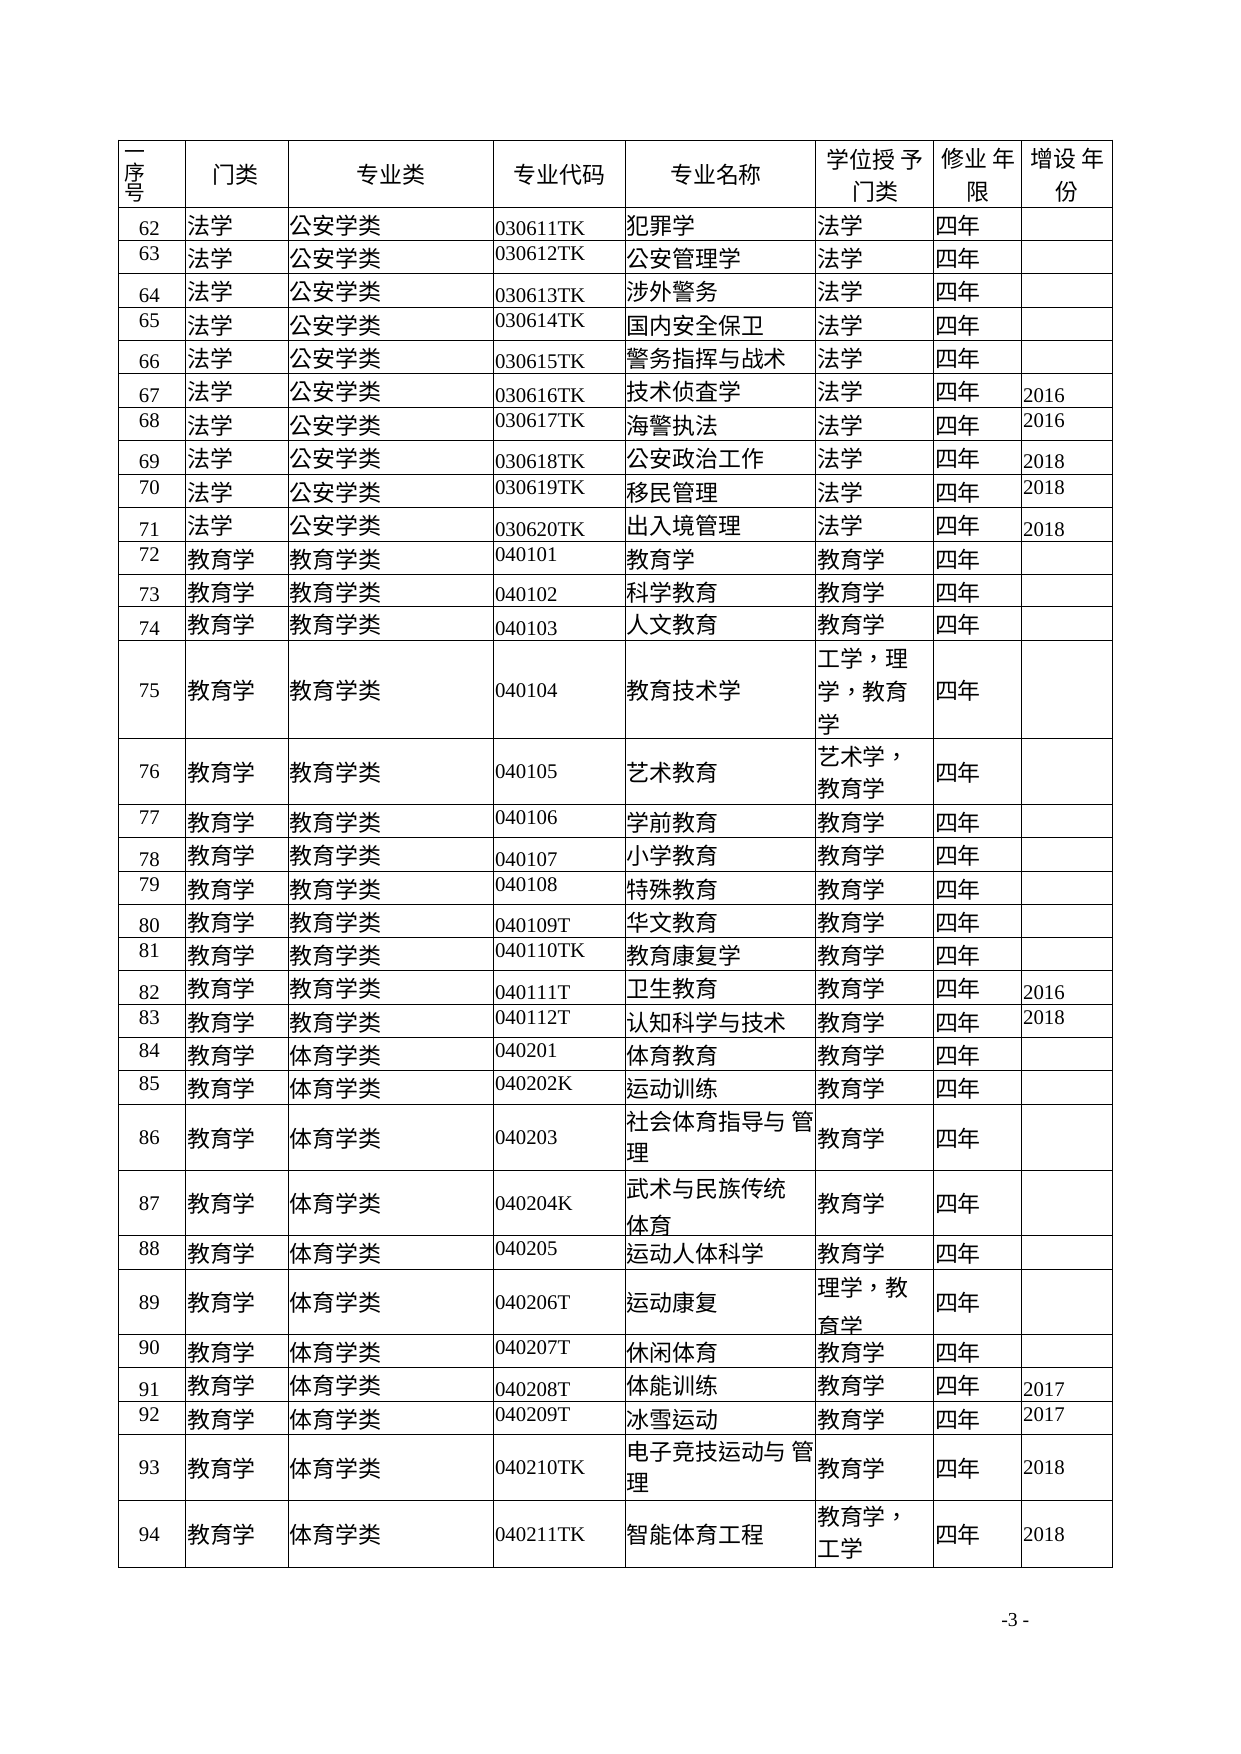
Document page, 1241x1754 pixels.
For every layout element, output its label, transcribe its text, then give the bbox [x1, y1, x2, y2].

table_cell 教育学类 [289, 838, 493, 871]
table_cell 030614TK [494, 308, 625, 340]
table_cell 华文教育 [626, 905, 815, 937]
table_cell 四年 [934, 1335, 1021, 1367]
table_cell 90 [119, 1335, 185, 1367]
table_cell 体育学类 [289, 1368, 493, 1401]
table_cell 法学 [186, 341, 288, 373]
table_cell 040206T [494, 1270, 625, 1334]
table_cell 66 [119, 341, 185, 373]
table_cell 社会体育指导与 管理 [626, 1105, 815, 1169]
table_cell 教育学 [816, 1368, 933, 1401]
table_cell 040202K [494, 1071, 625, 1104]
table_cell [1022, 607, 1112, 640]
table_cell 教育学 [816, 1171, 933, 1234]
table_cell 040111T [494, 971, 625, 1004]
table_cell 74 [119, 607, 185, 640]
table_cell [1022, 575, 1112, 606]
table_cell [1022, 1270, 1112, 1334]
table_cell 教育学 [186, 905, 288, 937]
table_cell 海警执法 [626, 408, 815, 439]
table_cell 2018 [1022, 1005, 1112, 1037]
table_cell 教育学 [186, 1402, 288, 1434]
table_cell 特殊教育 [626, 872, 815, 903]
table_cell 体育学类 [289, 1270, 493, 1334]
table_cell 教育学类 [289, 575, 493, 606]
table_cell [1022, 208, 1112, 240]
table_cell 85 [119, 1071, 185, 1104]
table_cell 艺术教育 [626, 739, 815, 803]
table_cell 教育学类 [289, 1005, 493, 1037]
table_cell 76 [119, 739, 185, 803]
table_cell 040209T [494, 1402, 625, 1434]
table_cell [1022, 739, 1112, 803]
table_cell 法学 [816, 274, 933, 307]
table_cell [1022, 1171, 1112, 1234]
table_cell 040101 [494, 542, 625, 573]
table_cell 四年 [934, 938, 1021, 970]
table_cell 040105 [494, 739, 625, 803]
table_cell 公安学类 [289, 408, 493, 439]
table_cell 体育学类 [289, 1105, 493, 1169]
table_cell 公安学类 [289, 374, 493, 407]
table_cell 教育学 [816, 1038, 933, 1070]
table_cell 四年 [934, 408, 1021, 439]
table_cell 教育学类 [289, 641, 493, 738]
table_cell 教育学 [816, 1402, 933, 1434]
table_cell 法学 [186, 208, 288, 240]
table_cell 2016 [1022, 408, 1112, 439]
table_cell [1022, 938, 1112, 970]
table_cell 法学 [186, 508, 288, 541]
table_cell [1022, 838, 1112, 871]
table_cell [1022, 805, 1112, 837]
table_cell 92 [119, 1402, 185, 1434]
table_cell 四年 [934, 475, 1021, 507]
table_cell 法学 [816, 241, 933, 273]
table_cell 运动康复 [626, 1270, 815, 1334]
table_cell 公安政治工作 [626, 441, 815, 473]
table_cell 体育学类 [289, 1402, 493, 1434]
table_cell 公安学类 [289, 341, 493, 373]
table_cell 移民管理 [626, 475, 815, 507]
table_cell 2018 [1022, 475, 1112, 507]
table_cell 040108 [494, 872, 625, 903]
table_cell 040211TK [494, 1501, 625, 1567]
table_cell 教育学 [186, 1171, 288, 1234]
table_cell 法学 [816, 508, 933, 541]
table_cell 电子竞技运动与 管理 [626, 1435, 815, 1499]
table_cell 030613TK [494, 274, 625, 307]
table_cell 040210TK [494, 1435, 625, 1499]
table_cell 法学 [186, 475, 288, 507]
table_cell 公安学类 [289, 508, 493, 541]
table_cell 教育学 [186, 1501, 288, 1567]
table_cell 84 [119, 1038, 185, 1070]
table_cell 65 [119, 308, 185, 340]
table_cell 教育学 [186, 1005, 288, 1037]
table_cell 79 [119, 872, 185, 903]
table_cell [1022, 1236, 1112, 1268]
table_cell 涉外警务 [626, 274, 815, 307]
table_cell 体育学类 [289, 1038, 493, 1070]
table_cell 教育学 [186, 805, 288, 837]
table_cell 学前教育 [626, 805, 815, 837]
table_cell 法学 [816, 408, 933, 439]
table_cell 030611TK [494, 208, 625, 240]
table_cell 体育学类 [289, 1435, 493, 1499]
table_cell 教育学类 [289, 805, 493, 837]
table_cell 教育学 [186, 607, 288, 640]
table_cell 教育学 [186, 1071, 288, 1104]
table_cell 运动训练 [626, 1071, 815, 1104]
table_cell 公安管理学 [626, 241, 815, 273]
table_cell 教育学 [186, 575, 288, 606]
table_cell 教育学 [816, 971, 933, 1004]
table_cell 89 [119, 1270, 185, 1334]
table_cell 工学，理 学，教育 学 [816, 641, 933, 738]
table_cell 040208T [494, 1368, 625, 1401]
table_cell 教育学 [816, 1435, 933, 1499]
table_cell [1022, 241, 1112, 273]
table_cell 四年 [934, 1038, 1021, 1070]
table_cell 教育学 [186, 1236, 288, 1268]
table_cell 四年 [934, 971, 1021, 1004]
table_cell 86 [119, 1105, 185, 1169]
table_cell 四年 [934, 508, 1021, 541]
table_cell 小学教育 [626, 838, 815, 871]
table_cell 教育康复学 [626, 938, 815, 970]
table_cell 75 [119, 641, 185, 738]
table_cell 2017 [1022, 1402, 1112, 1434]
table_cell 教育学类 [289, 905, 493, 937]
table_cell 040203 [494, 1105, 625, 1169]
table_cell 教育学 [816, 1071, 933, 1104]
table_cell 94 [119, 1501, 185, 1567]
table_cell 教育学 [186, 1270, 288, 1334]
table_cell 卫生教育 [626, 971, 815, 1004]
table_cell 法学 [816, 475, 933, 507]
table_cell 四年 [934, 542, 1021, 573]
table_cell 教育学 [186, 542, 288, 573]
table_cell 国内安全保卫 [626, 308, 815, 340]
table_cell 教育学 [186, 1368, 288, 1401]
table_cell 警务指挥与战术 [626, 341, 815, 373]
table_cell 四年 [934, 575, 1021, 606]
table_cell 四年 [934, 1071, 1021, 1104]
table_cell 四年 [934, 607, 1021, 640]
table_cell 四年 [934, 838, 1021, 871]
table_cell 体能训练 [626, 1368, 815, 1401]
table_cell 体育学类 [289, 1071, 493, 1104]
table_cell 62 [119, 208, 185, 240]
table_cell 科学教育 [626, 575, 815, 606]
table_cell 69 [119, 441, 185, 473]
table_cell 040102 [494, 575, 625, 606]
table_cell 出入境管理 [626, 508, 815, 541]
table_cell 公安学类 [289, 208, 493, 240]
table_cell 88 [119, 1236, 185, 1268]
table_cell 教育学类 [289, 971, 493, 1004]
table_cell 公安学类 [289, 241, 493, 273]
table_cell 2016 [1022, 971, 1112, 1004]
table_cell 教育学 [816, 872, 933, 903]
table_cell 教育学 [816, 1005, 933, 1037]
table_cell 四年 [934, 905, 1021, 937]
table_cell 教育学， 工学 [816, 1501, 933, 1567]
table_cell 83 [119, 1005, 185, 1037]
table_cell 68 [119, 408, 185, 439]
table_cell 91 [119, 1368, 185, 1401]
table_cell 040106 [494, 805, 625, 837]
table_cell 030619TK [494, 475, 625, 507]
table_cell 四年 [934, 641, 1021, 738]
table_cell 87 [119, 1171, 185, 1234]
table_header 专业名称 [626, 141, 815, 207]
table_cell 四年 [934, 1105, 1021, 1169]
table_cell 技术侦査学 [626, 374, 815, 407]
table_cell 82 [119, 971, 185, 1004]
table_cell 71 [119, 508, 185, 541]
table_cell 智能体育工程 [626, 1501, 815, 1567]
table_cell 77 [119, 805, 185, 837]
table_cell [1022, 1335, 1112, 1367]
table_cell 四年 [934, 1236, 1021, 1268]
table_cell 040112T [494, 1005, 625, 1037]
table_cell 教育学类 [289, 542, 493, 573]
table_cell 理学，教 育学 [816, 1270, 933, 1334]
table_cell 040103 [494, 607, 625, 640]
table_header 修业 年限 [934, 141, 1021, 207]
table_cell 教育学 [816, 575, 933, 606]
table_cell 教育学 [186, 872, 288, 903]
table_cell 2018 [1022, 441, 1112, 473]
table_cell 犯罪学 [626, 208, 815, 240]
table_cell 四年 [934, 1171, 1021, 1234]
table_cell 四年 [934, 441, 1021, 473]
table_cell 艺术学， 教育学 [816, 739, 933, 803]
table_cell 040201 [494, 1038, 625, 1070]
table_cell 教育学 [816, 905, 933, 937]
table_cell 四年 [934, 739, 1021, 803]
table_cell 四年 [934, 274, 1021, 307]
table_cell 体育学类 [289, 1236, 493, 1268]
table_cell 040207T [494, 1335, 625, 1367]
table_header 增设 年份 [1022, 141, 1112, 207]
table_cell 教育学 [186, 1335, 288, 1367]
table_cell 63 [119, 241, 185, 273]
table_cell 教育学类 [289, 938, 493, 970]
table_cell 81 [119, 938, 185, 970]
table_cell 四年 [934, 1435, 1021, 1499]
table_cell 教育学 [816, 805, 933, 837]
table_cell 法学 [186, 241, 288, 273]
table_header 门类 [186, 141, 288, 207]
table_cell 四年 [934, 1270, 1021, 1334]
table_cell 法学 [186, 441, 288, 473]
table_cell 030617TK [494, 408, 625, 439]
table_cell [1022, 1071, 1112, 1104]
table_cell 运动人体科学 [626, 1236, 815, 1268]
table_cell 040110TK [494, 938, 625, 970]
table_header 专业类 [289, 141, 493, 207]
table_cell 040204K [494, 1171, 625, 1234]
table_cell 教育学 [626, 542, 815, 573]
table_cell 2018 [1022, 508, 1112, 541]
table_cell 030612TK [494, 241, 625, 273]
table_cell 体育学类 [289, 1335, 493, 1367]
table_cell 教育学 [186, 1038, 288, 1070]
table_cell 70 [119, 475, 185, 507]
table_cell 人文教育 [626, 607, 815, 640]
table_cell 体育学类 [289, 1171, 493, 1234]
table_cell 030615TK [494, 341, 625, 373]
table_cell 教育学 [816, 938, 933, 970]
table_cell 78 [119, 838, 185, 871]
table_cell 法学 [186, 374, 288, 407]
table_header 一序号 [119, 141, 185, 207]
table_cell 040107 [494, 838, 625, 871]
table_cell 67 [119, 374, 185, 407]
table_cell 教育学 [816, 1236, 933, 1268]
table_cell 030620TK [494, 508, 625, 541]
table_cell 教育学 [816, 1105, 933, 1169]
table_cell 四年 [934, 341, 1021, 373]
table_header 学位授 予门类 [816, 141, 933, 207]
table_cell 四年 [934, 1501, 1021, 1567]
table_cell 公安学类 [289, 274, 493, 307]
table_cell 教育技术学 [626, 641, 815, 738]
table_cell 2016 [1022, 374, 1112, 407]
table_cell [1022, 1105, 1112, 1169]
table_cell 教育学 [186, 838, 288, 871]
table_cell 教育学 [816, 838, 933, 871]
table_cell 四年 [934, 1005, 1021, 1037]
table_cell 教育学 [816, 1335, 933, 1367]
table_cell 冰雪运动 [626, 1402, 815, 1434]
table_cell 四年 [934, 805, 1021, 837]
table_cell 040104 [494, 641, 625, 738]
table_cell 教育学 [186, 1435, 288, 1499]
table_cell 法学 [816, 441, 933, 473]
table_cell 公安学类 [289, 441, 493, 473]
table_cell [1022, 341, 1112, 373]
table_cell 2017 [1022, 1368, 1112, 1401]
table_cell 教育学 [816, 542, 933, 573]
table_cell 四年 [934, 208, 1021, 240]
table_cell 法学 [816, 374, 933, 407]
table_cell [1022, 308, 1112, 340]
table_cell 030618TK [494, 441, 625, 473]
table_cell 2018 [1022, 1501, 1112, 1567]
table_cell 80 [119, 905, 185, 937]
table_cell 休闲体育 [626, 1335, 815, 1367]
table_cell 73 [119, 575, 185, 606]
table_cell 教育学 [186, 938, 288, 970]
table_cell 教育学类 [289, 739, 493, 803]
table_header 专业代码 [494, 141, 625, 207]
table_cell 公安学类 [289, 308, 493, 340]
table_cell 93 [119, 1435, 185, 1499]
table_cell 法学 [186, 408, 288, 439]
table_cell [1022, 542, 1112, 573]
table_cell [1022, 274, 1112, 307]
table_cell 公安学类 [289, 475, 493, 507]
table_cell [1022, 905, 1112, 937]
table_cell 教育学 [186, 641, 288, 738]
table_cell 体育学类 [289, 1501, 493, 1567]
table_cell [1022, 641, 1112, 738]
table_cell 法学 [186, 308, 288, 340]
table_cell 72 [119, 542, 185, 573]
table_cell 体育教育 [626, 1038, 815, 1070]
table_cell 2018 [1022, 1435, 1112, 1499]
table_cell [1022, 1038, 1112, 1070]
table_cell 法学 [816, 208, 933, 240]
table_cell 法学 [816, 308, 933, 340]
table_cell 教育学类 [289, 872, 493, 903]
table_cell 四年 [934, 374, 1021, 407]
table_cell 四年 [934, 241, 1021, 273]
table_cell 040205 [494, 1236, 625, 1268]
table_cell 四年 [934, 872, 1021, 903]
table_cell 四年 [934, 308, 1021, 340]
table_cell [1022, 872, 1112, 903]
table_cell 教育学 [816, 607, 933, 640]
table_cell 法学 [186, 274, 288, 307]
table_cell 四年 [934, 1402, 1021, 1434]
table_cell 教育学 [186, 739, 288, 803]
table_cell 认知科学与技术 [626, 1005, 815, 1037]
table_cell 64 [119, 274, 185, 307]
table_cell 教育学类 [289, 607, 493, 640]
table_cell 030616TK [494, 374, 625, 407]
table_cell 四年 [934, 1368, 1021, 1401]
table_cell 教育学 [186, 1105, 288, 1169]
table_cell 教育学 [186, 971, 288, 1004]
table_cell 法学 [816, 341, 933, 373]
table_cell 040109T [494, 905, 625, 937]
table_cell 武术与民族传统 体育 [626, 1171, 815, 1234]
